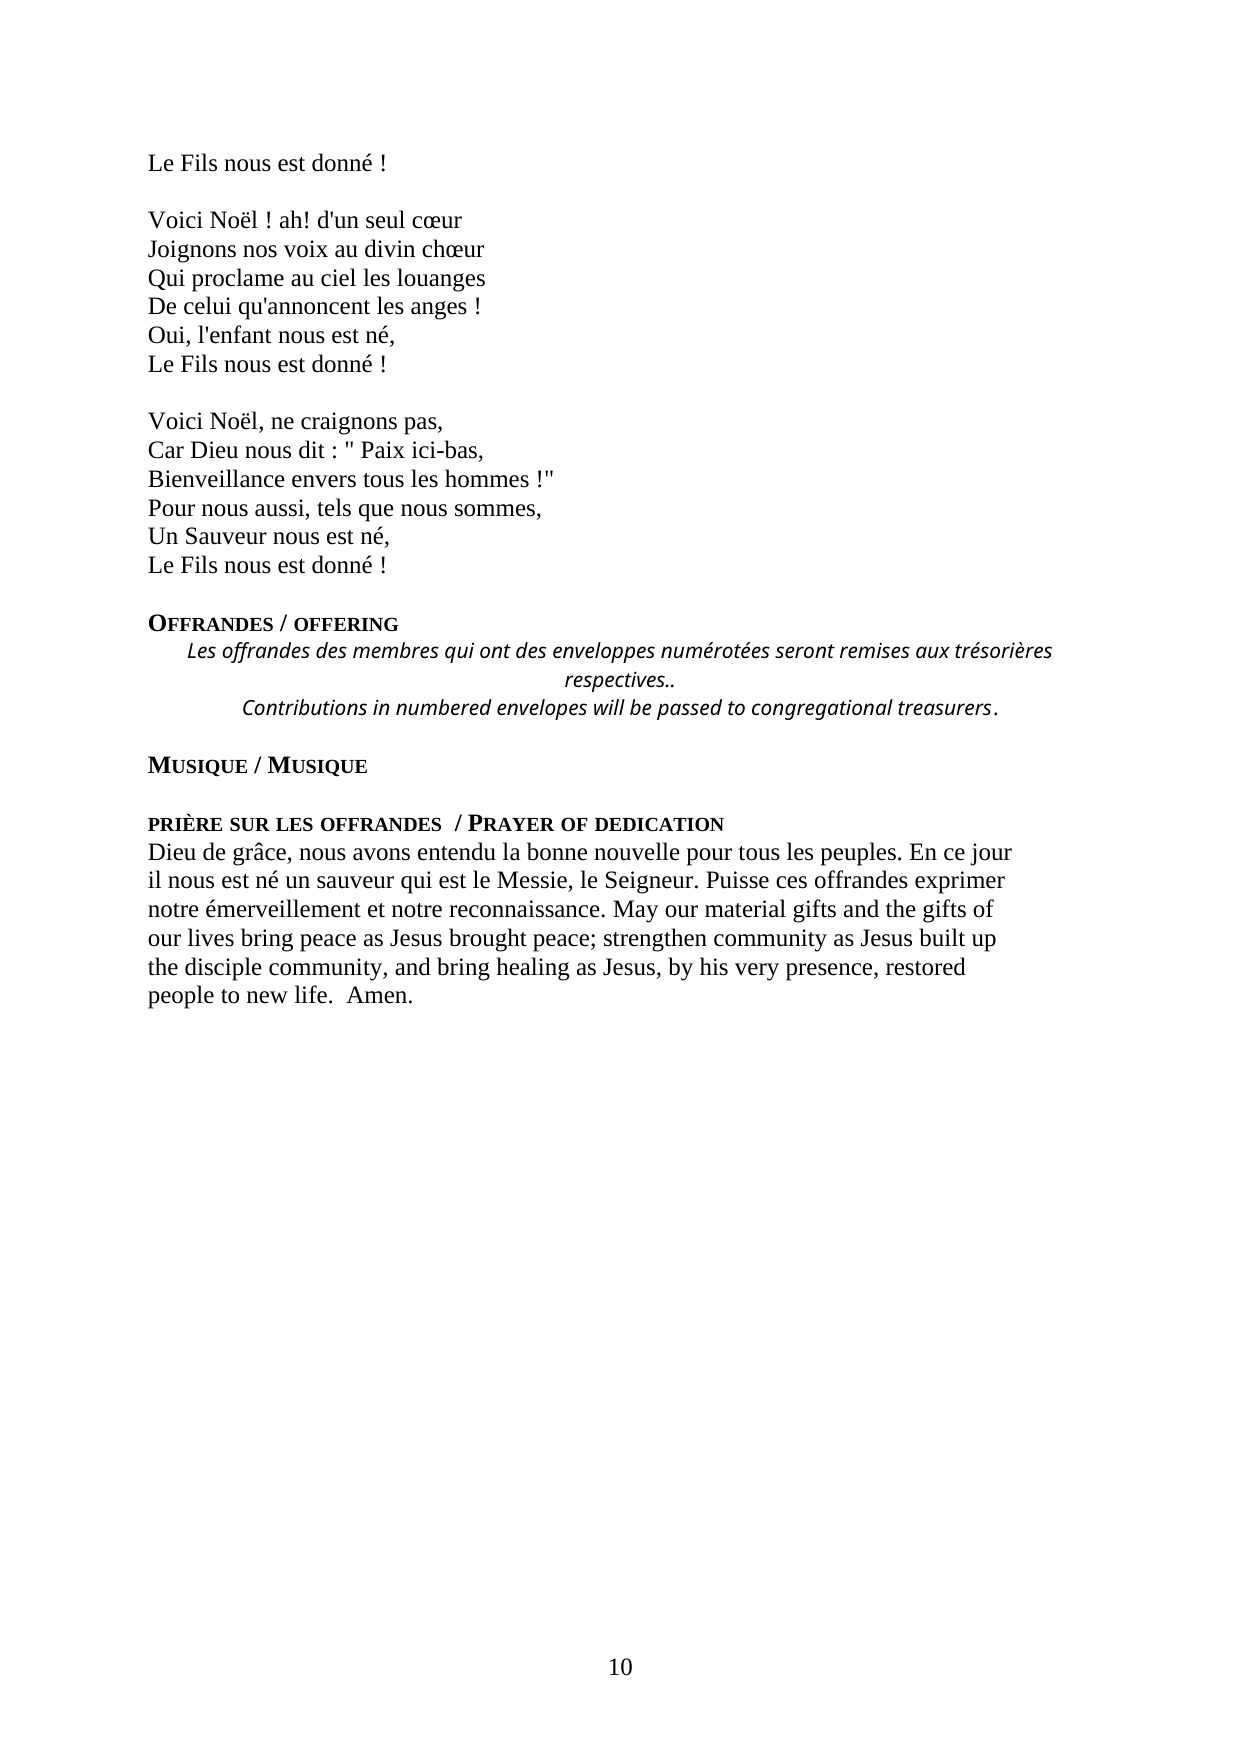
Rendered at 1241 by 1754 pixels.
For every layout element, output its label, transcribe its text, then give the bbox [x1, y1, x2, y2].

text De celui qu'annoncent les anges ! [148, 291, 1093, 320]
text Car Dieu nous dit : " Paix ici-bas, [148, 435, 1093, 464]
text Musique / Musique [148, 750, 1093, 779]
text Offrandes / offering [148, 608, 1093, 636]
text Contributions in numbered envelopes will be passed to congregational treasurers. [148, 693, 1093, 722]
text Le Fils nous est donné ! [148, 148, 1093, 176]
text Pour nous aussi, tels que nous sommes, [148, 493, 1093, 521]
text prière sur les offrandes / Prayer of dedication [148, 808, 1093, 837]
text Qui proclame au ciel les louanges [148, 263, 1093, 291]
text Le Fils nous est donné ! [148, 550, 1093, 579]
text Un Sauveur nous est né, [148, 521, 1093, 550]
text Dieu de grâce, nous avons entendu la bonne nouvelle pour tous les peuples. En ce jour il nous est né un sauveur qui est le Messie, le Seigneur. Puisse ces offrandes exprimer notre émerveillement et notre reconnaissance. May our material gifts and the gifts of our lives bring peace as Jesus brought peace; strengthen community as Jesus built up the disciple community, and bring healing as Jesus, by his very presence, restored people to new life. Amen. [148, 837, 1016, 1009]
text Voici Noël, ne craignons pas, [148, 406, 1093, 435]
text Voici Noël ! ah! d'un seul cœur [148, 205, 1093, 234]
text Joignons nos voix au divin chœur [148, 234, 1093, 263]
text Le Fils nous est donné ! [148, 349, 1093, 378]
text Bienveillance envers tous les hommes !" [148, 464, 1093, 493]
text Les offrandes des membres qui ont des enveloppes numérotées seront remises aux trésorières respectives.. [148, 636, 1093, 693]
text Oui, l'enfant nous est né, [148, 320, 1093, 349]
